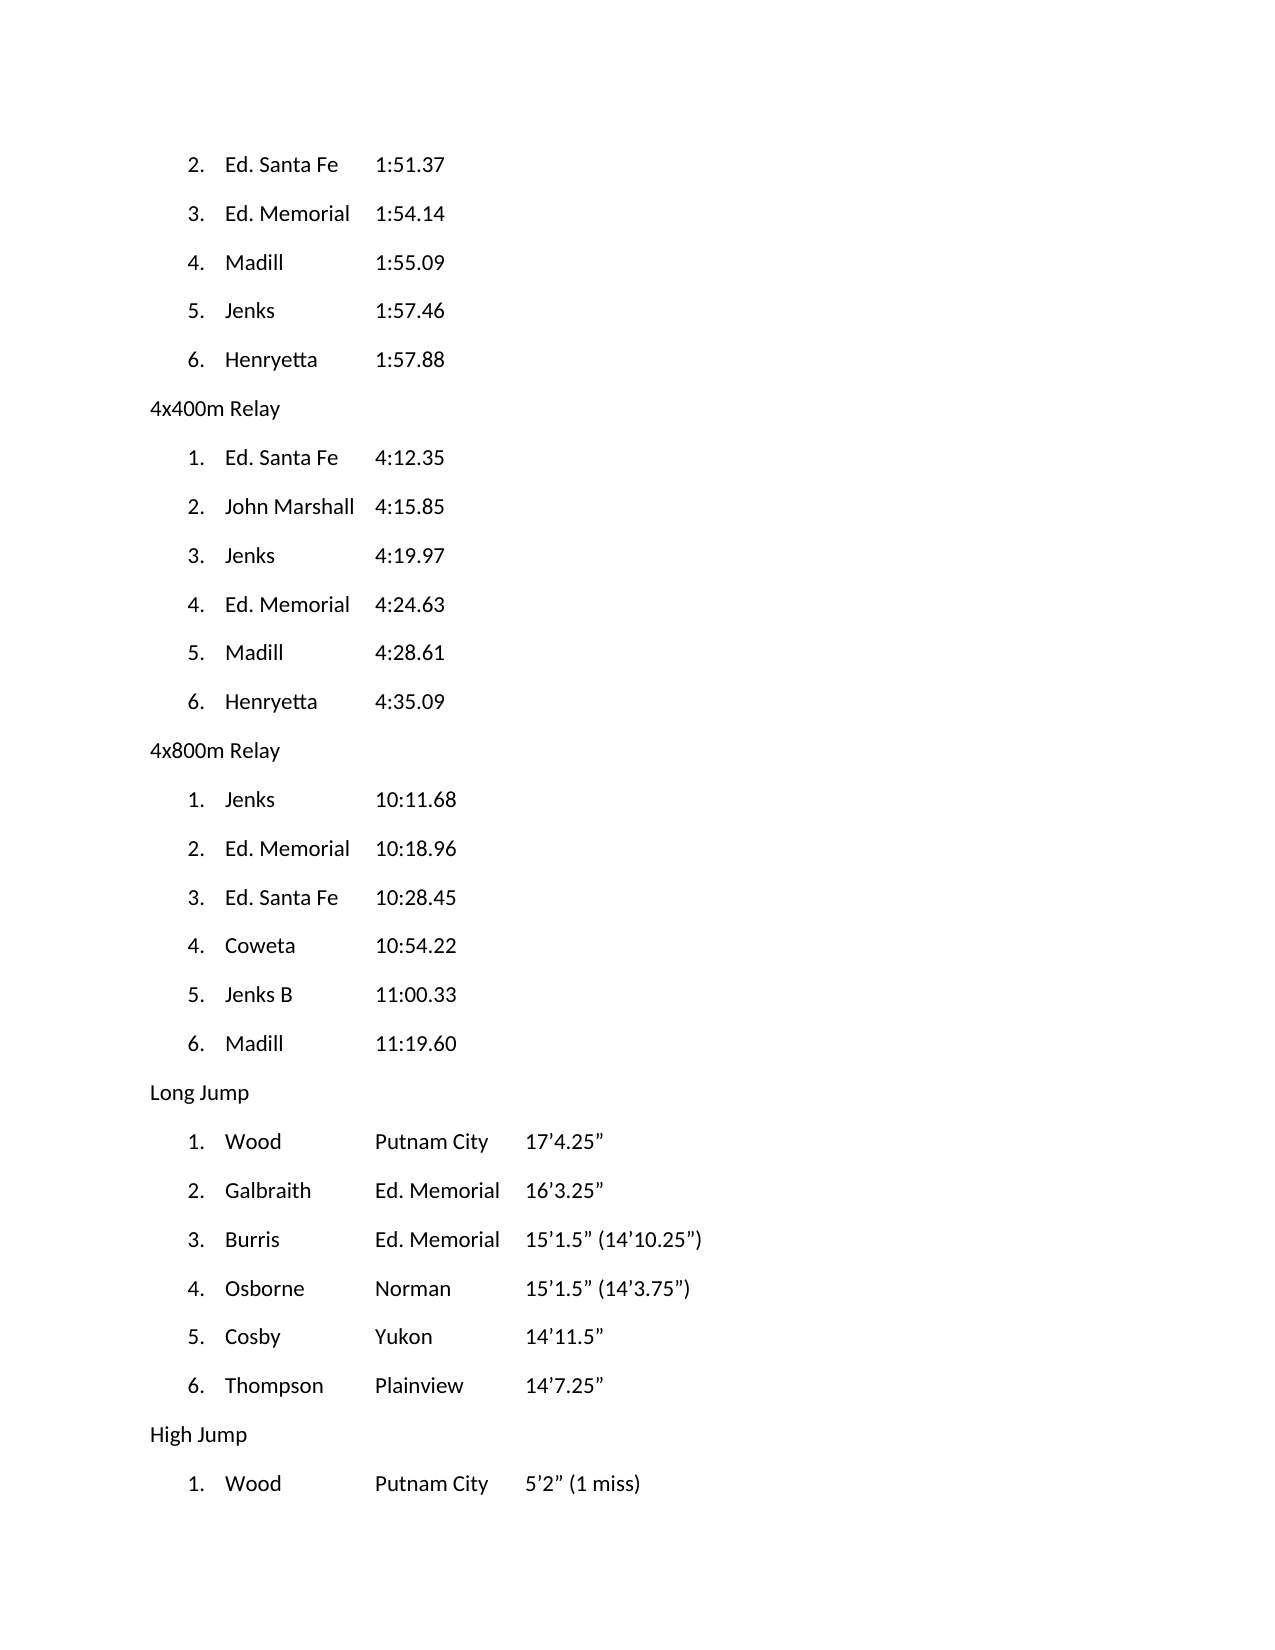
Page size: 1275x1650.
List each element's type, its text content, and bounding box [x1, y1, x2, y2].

list Ed. Memorial 1:54.14 [187, 199, 1125, 227]
list Cosby Yukon 14’11.5” [187, 1322, 1125, 1351]
list Ed. Memorial 4:24.63 [187, 590, 1125, 618]
list Coweta 10:54.22 [187, 932, 1125, 960]
list Madill 1:55.09 [187, 248, 1125, 276]
list Wood Putnam City 5’2” (1 miss) [187, 1469, 1125, 1497]
list Ed. Memorial 10:18.96 [187, 834, 1125, 862]
text 4x800m Relay [150, 736, 1125, 764]
list Ed. Santa Fe 10:28.45 [187, 883, 1125, 911]
list Madill 4:28.61 [187, 638, 1125, 667]
list Osborne Norman 15’1.5” (14’3.75”) [187, 1274, 1125, 1302]
list Henryetta 4:35.09 [187, 687, 1125, 715]
list Thompson Plainview 14’7.25” [187, 1371, 1125, 1399]
text High Jump [150, 1420, 1125, 1448]
text Long Jump [150, 1078, 1125, 1106]
list Henryetta 1:57.88 [187, 345, 1125, 373]
list Jenks 10:11.68 [187, 785, 1125, 813]
list Jenks 4:19.97 [187, 541, 1125, 569]
list Madill 11:19.60 [187, 1029, 1125, 1057]
list Galbraith Ed. Memorial 16’3.25” [187, 1176, 1125, 1204]
list Ed. Santa Fe 4:12.35 [187, 443, 1125, 471]
list Jenks 1:57.46 [187, 297, 1125, 324]
list John Marshall 4:15.85 [187, 492, 1125, 520]
list Ed. Santa Fe 1:51.37 [187, 150, 1125, 178]
list Wood Putnam City 17’4.25” [187, 1127, 1125, 1155]
text 4x400m Relay [150, 394, 1125, 422]
list Jenks B 11:00.33 [187, 981, 1125, 1008]
list Burris Ed. Memorial 15’1.5” (14’10.25”) [187, 1225, 1125, 1253]
